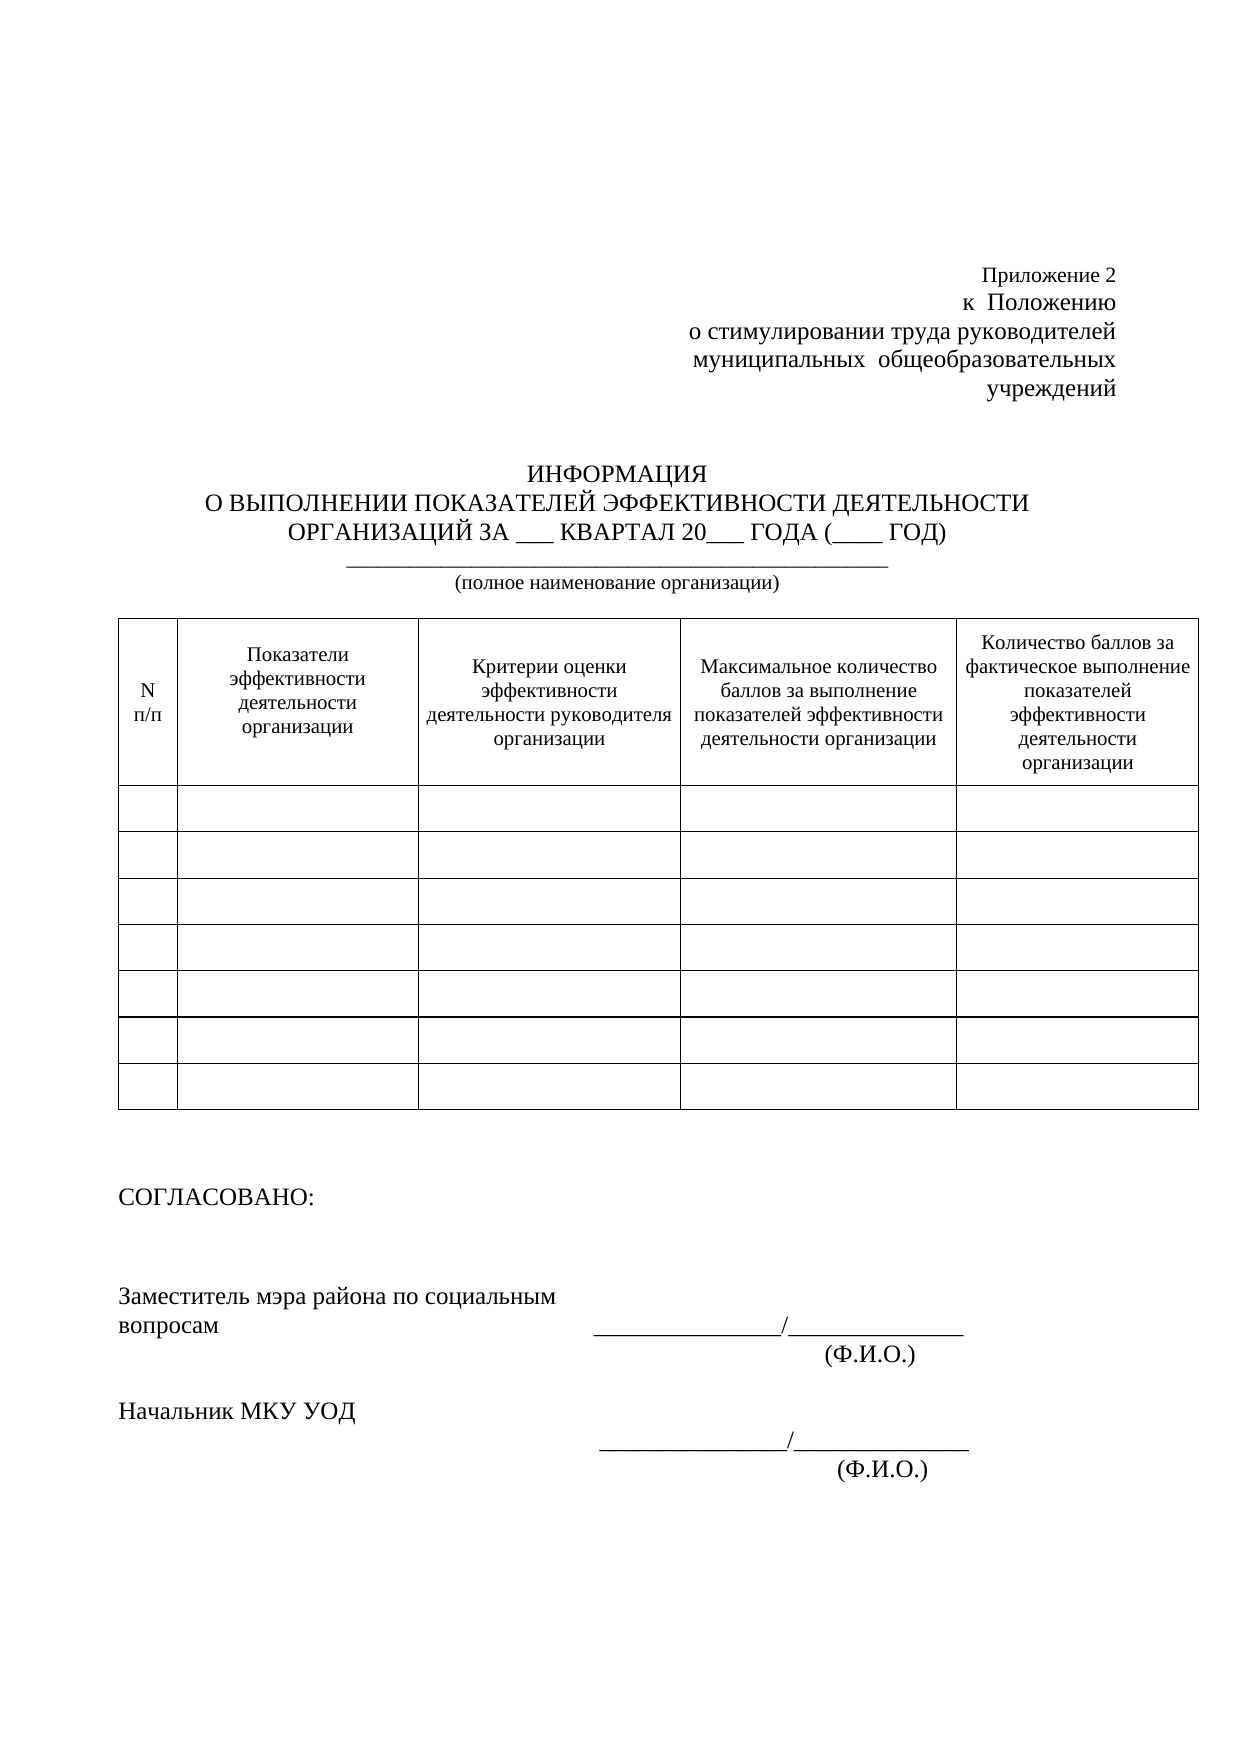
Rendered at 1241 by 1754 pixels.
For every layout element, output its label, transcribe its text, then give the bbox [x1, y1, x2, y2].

table_cell [419, 971, 680, 1016]
table_cell [957, 786, 1198, 831]
table_cell [681, 879, 956, 924]
table_cell [419, 879, 680, 924]
text ОРГАНИЗАЦИЙ ЗА ___ КВАРТАЛ 20___ ГОДА (____ ГОД) [118, 517, 1116, 546]
text (полное наименование организации) [118, 570, 1116, 594]
text вопросам _______________/______________ [118, 1310, 1116, 1339]
table_cell [957, 1064, 1198, 1109]
table_header N п/п [119, 619, 177, 785]
table_cell [957, 971, 1198, 1016]
table_cell [178, 1064, 418, 1109]
table_header Максимальное количество баллов за выполнение показателей эффективности деятельности организации [681, 619, 956, 785]
text Приложение 2 [118, 262, 1116, 287]
text муниципальных общеобразовательных [118, 344, 1116, 373]
table_cell [119, 1018, 177, 1063]
table_header Критерии оценки эффективности деятельности руководителя организации [419, 619, 680, 785]
text учреждений [118, 373, 1116, 402]
table_cell [119, 925, 177, 970]
text ____________________________________________________ [118, 546, 1116, 570]
table_cell [681, 1064, 956, 1109]
text Начальник МКУ УОД [118, 1396, 1116, 1425]
table_cell [957, 879, 1198, 924]
table_cell [178, 925, 418, 970]
text (Ф.И.О.) [118, 1339, 1116, 1367]
table_cell [119, 879, 177, 924]
text к Положению [118, 287, 1116, 316]
table_cell [957, 1018, 1198, 1063]
table_header Показатели эффективности деятельности организации [178, 619, 418, 785]
table_cell [178, 1018, 418, 1063]
text СОГЛАСОВАНО: [118, 1182, 1116, 1210]
text о стимулировании труда руководителей [118, 316, 1116, 344]
table_cell [957, 832, 1198, 877]
table_cell [178, 832, 418, 877]
text (Ф.И.О.) [118, 1454, 1116, 1482]
table_cell [419, 925, 680, 970]
table_cell [178, 971, 418, 1016]
table_cell [681, 786, 956, 831]
table_cell [681, 832, 956, 877]
table_cell [681, 925, 956, 970]
table_cell [681, 971, 956, 1016]
table_cell [119, 832, 177, 877]
table_cell [119, 971, 177, 1016]
table_cell [681, 1018, 956, 1063]
table_header Количество баллов за фактическое выполнение показателей эффективности деятельности организации [957, 619, 1198, 785]
table_cell [178, 879, 418, 924]
text О ВЫПОЛНЕНИИ ПОКАЗАТЕЛЕЙ ЭФФЕКТИВНОСТИ ДЕЯТЕЛЬНОСТИ [118, 488, 1116, 517]
table_cell [419, 786, 680, 831]
table_cell [119, 1064, 177, 1109]
table_cell [119, 786, 177, 831]
table_cell [178, 786, 418, 831]
text _______________/______________ [118, 1425, 1116, 1454]
table_cell [419, 1064, 680, 1109]
table_cell [419, 832, 680, 877]
text Заместитель мэра района по социальным [118, 1281, 1116, 1310]
table_cell [957, 925, 1198, 970]
text ИНФОРМАЦИЯ [118, 459, 1116, 488]
table_cell [419, 1018, 680, 1063]
